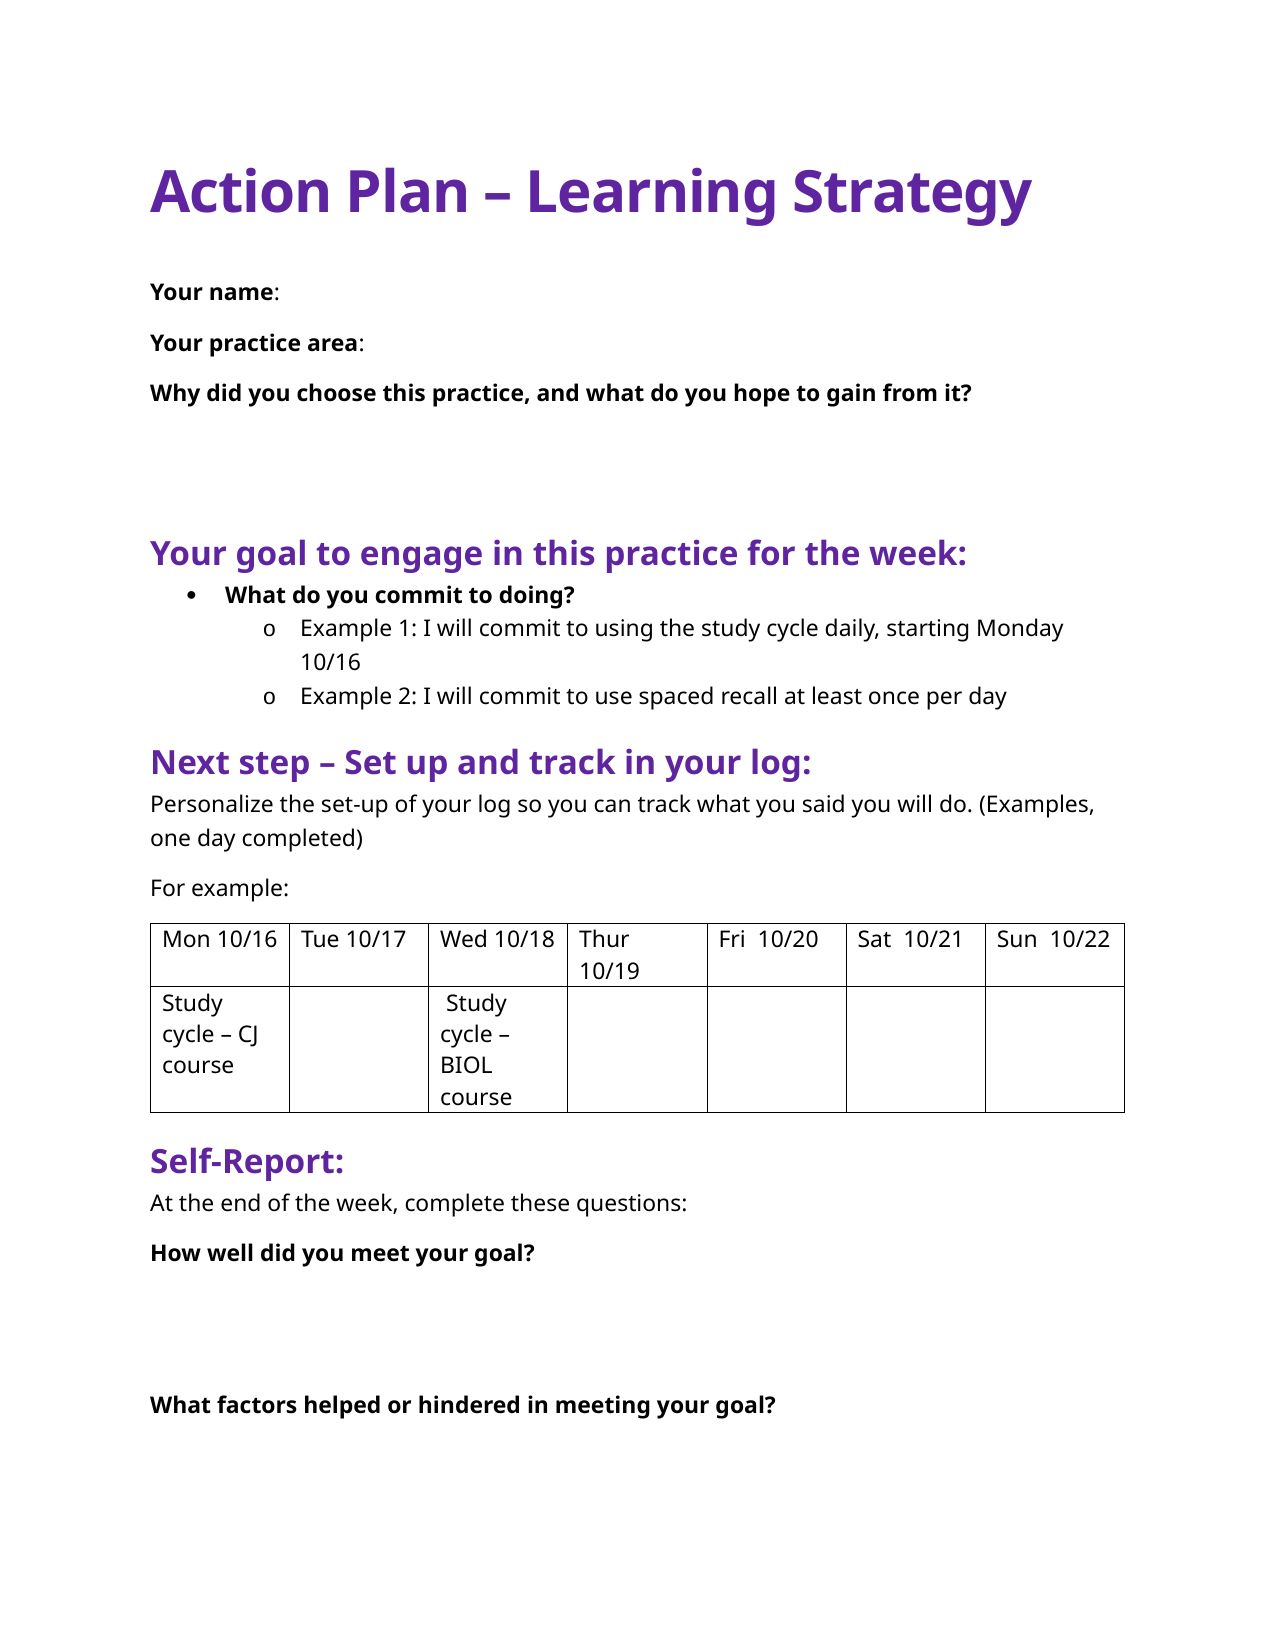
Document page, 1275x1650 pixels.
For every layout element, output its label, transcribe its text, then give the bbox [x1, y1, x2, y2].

subtitle Next step – Set up and track in your log: [150, 739, 1125, 784]
table_cell [708, 987, 846, 1112]
title Action Plan – Learning Strategy [150, 150, 1125, 229]
table_header Fri 10/20 [708, 924, 846, 986]
table_cell [847, 987, 985, 1112]
table_cell Study cycle – CJ course [151, 987, 289, 1112]
text How well did you meet your goal? [150, 1237, 1125, 1269]
table_header Wed 10/18 [429, 924, 567, 986]
table_cell [568, 987, 707, 1112]
list Example 1: I will commit to using the study cycle daily, starting Monday 10/16 [262, 612, 1125, 677]
text Your practice area: [150, 327, 1125, 358]
text For example: [150, 872, 1125, 903]
table_header Thur 10/19 [568, 924, 707, 986]
text Personalize the set-up of your log so you can track what you said you will do. (Examples, one day completed) [150, 788, 1125, 853]
subtitle Self-Report: [150, 1138, 1125, 1183]
table_header Mon 10/16 [151, 924, 289, 986]
text At the end of the week, complete these questions: [150, 1187, 1125, 1218]
table_header Tue 10/17 [290, 924, 428, 986]
table_header Sun 10/22 [986, 924, 1124, 986]
table_cell [290, 987, 428, 1112]
text Your name: [150, 276, 1125, 308]
list Example 2: I will commit to use spaced recall at least once per day [262, 680, 1125, 711]
text Why did you choose this practice, and what do you hope to gain from it? [150, 377, 1125, 408]
list What do you commit to doing? [187, 579, 1125, 610]
table_cell [986, 987, 1124, 1112]
table_cell Study cycle – BIOL course [429, 987, 567, 1112]
table_header Sat 10/21 [847, 924, 985, 986]
subtitle Your goal to engage in this practice for the week: [150, 530, 1125, 575]
text What factors helped or hindered in meeting your goal? [150, 1389, 1125, 1420]
